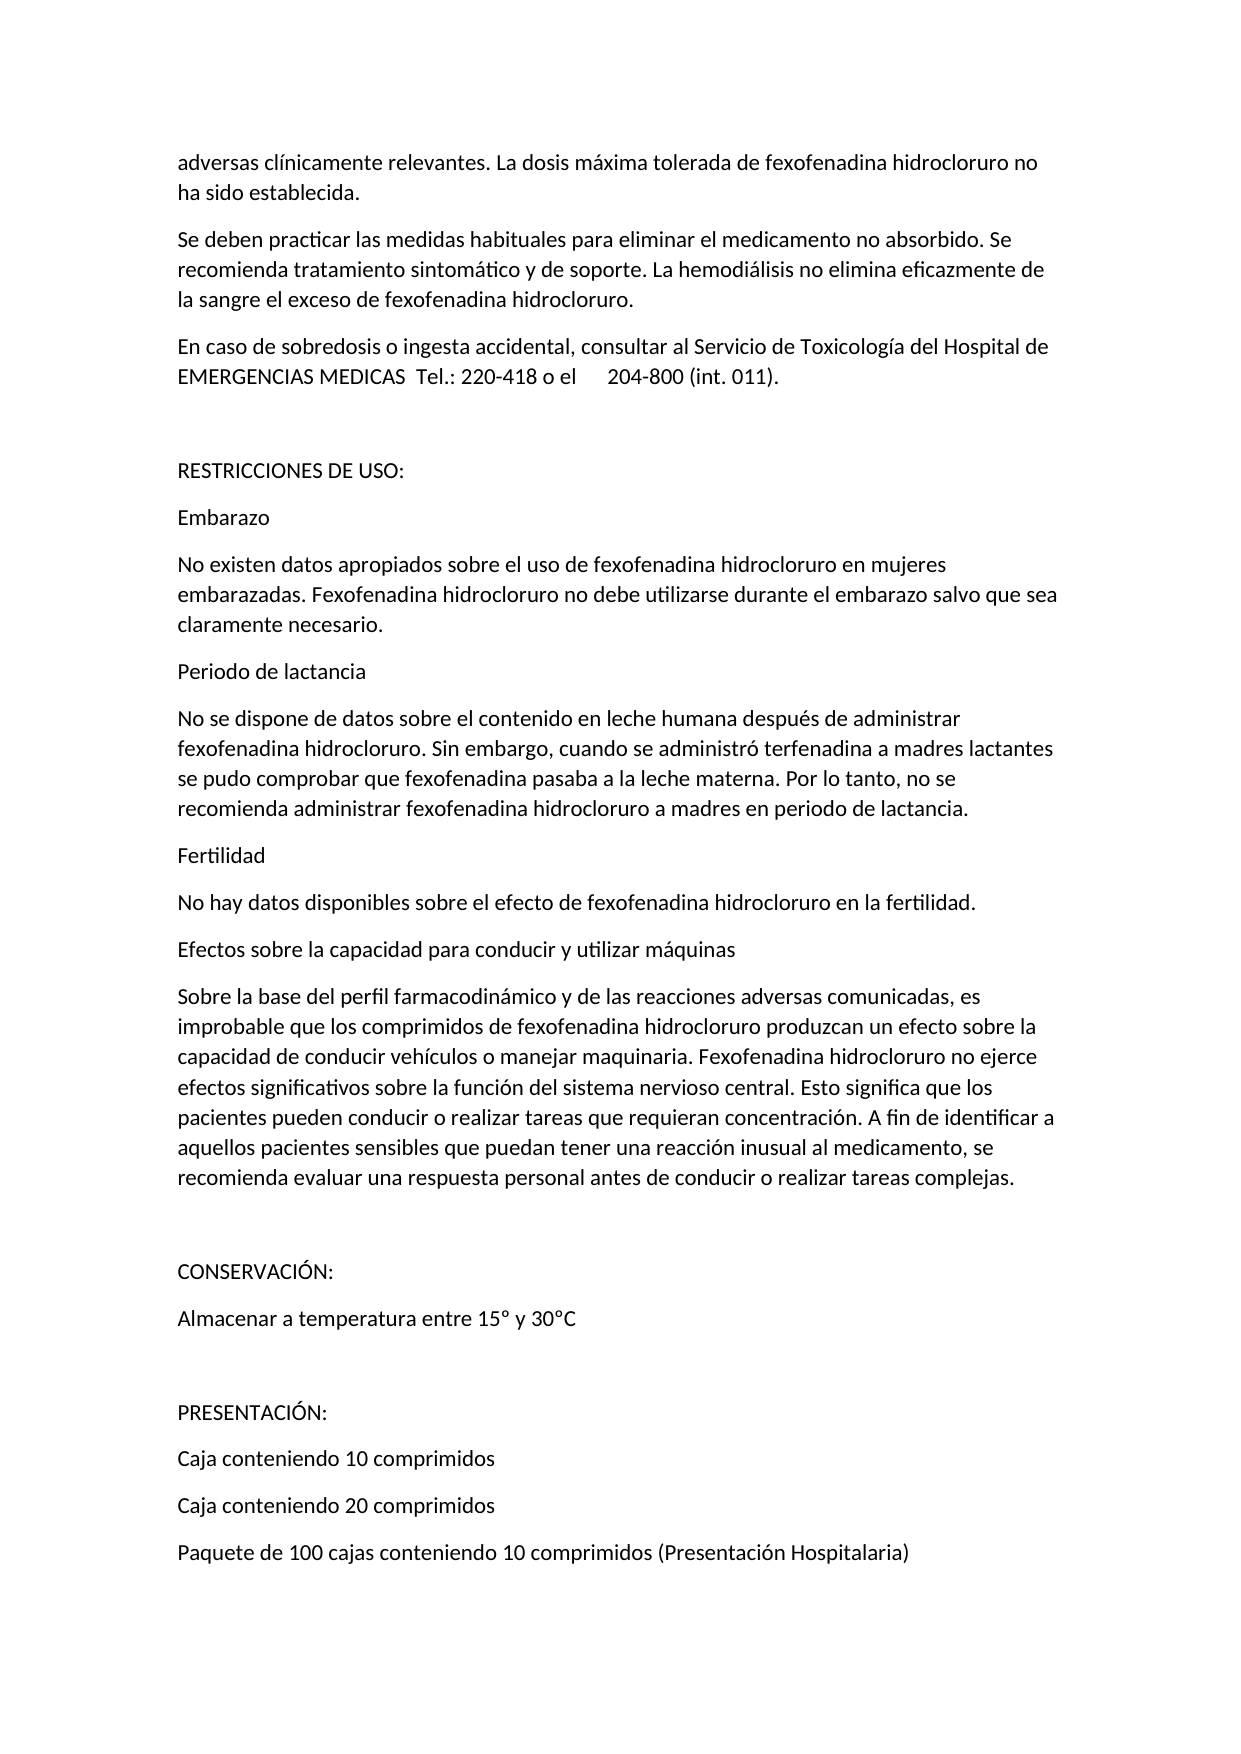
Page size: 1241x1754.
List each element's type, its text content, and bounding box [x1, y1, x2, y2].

text Fertilidad [177, 841, 1063, 869]
text Se deben practicar las medidas habituales para eliminar el medicamento no absorbido. Se recomienda tratamiento sintomático y de soporte. La hemodiálisis no elimina eficazmente de la sangre el exceso de fexofenadina hidrocloruro. [177, 225, 1063, 313]
text CONSERVACIÓN: [177, 1257, 1063, 1285]
text Periodo de lactancia [177, 657, 1063, 685]
text No hay datos disponibles sobre el efecto de fexofenadina hidrocloruro en la fertilidad. [177, 888, 1063, 916]
text No se dispone de datos sobre el contenido en leche humana después de administrar fexofenadina hidrocloruro. Sin embargo, cuando se administró terfenadina a madres lactantes se pudo comprobar que fexofenadina pasaba a la leche materna. Por lo tanto, no se recomienda administrar fexofenadina hidrocloruro a madres en periodo de lactancia. [177, 704, 1063, 822]
text Paquete de 100 cajas conteniendo 10 comprimidos (Presentación Hospitalaria) [177, 1538, 1063, 1566]
text No existen datos apropiados sobre el uso de fexofenadina hidrocloruro en mujeres embarazadas. Fexofenadina hidrocloruro no debe utilizarse durante el embarazo salvo que sea claramente necesario. [177, 550, 1063, 638]
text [177, 148, 1063, 206]
text Caja conteniendo 10 comprimidos [177, 1444, 1063, 1472]
text Efectos sobre la capacidad para conducir y utilizar máquinas [177, 935, 1063, 963]
text Embarazo [177, 503, 1063, 531]
text Caja conteniendo 20 comprimidos [177, 1491, 1063, 1519]
text En caso de sobredosis o ingesta accidental, consultar al Servicio de Toxicología del Hospital de EMERGENCIAS MEDICAS Tel.: 220-418 o el 204-800 (int. 011). [177, 332, 1063, 390]
text PRESENTACIÓN: [177, 1398, 1063, 1426]
text Almacenar a temperatura entre 15º y 30ºC [177, 1304, 1063, 1332]
text Sobre la base del perfil farmacodinámico y de las reacciones adversas comunicadas, es improbable que los comprimidos de fexofenadina hidrocloruro produzcan un efecto sobre la capacidad de conducir vehículos o manejar maquinaria. Fexofenadina hidrocloruro no ejerce efectos significativos sobre la función del sistema nervioso central. Esto significa que los pacientes pueden conducir o realizar tareas que requieran concentración. A fin de identificar a aquellos pacientes sensibles que puedan tener una reacción inusual al medicamento, se recomienda evaluar una respuesta personal antes de conducir o realizar tareas complejas. [177, 982, 1063, 1191]
text RESTRICCIONES DE USO: [177, 456, 1063, 484]
